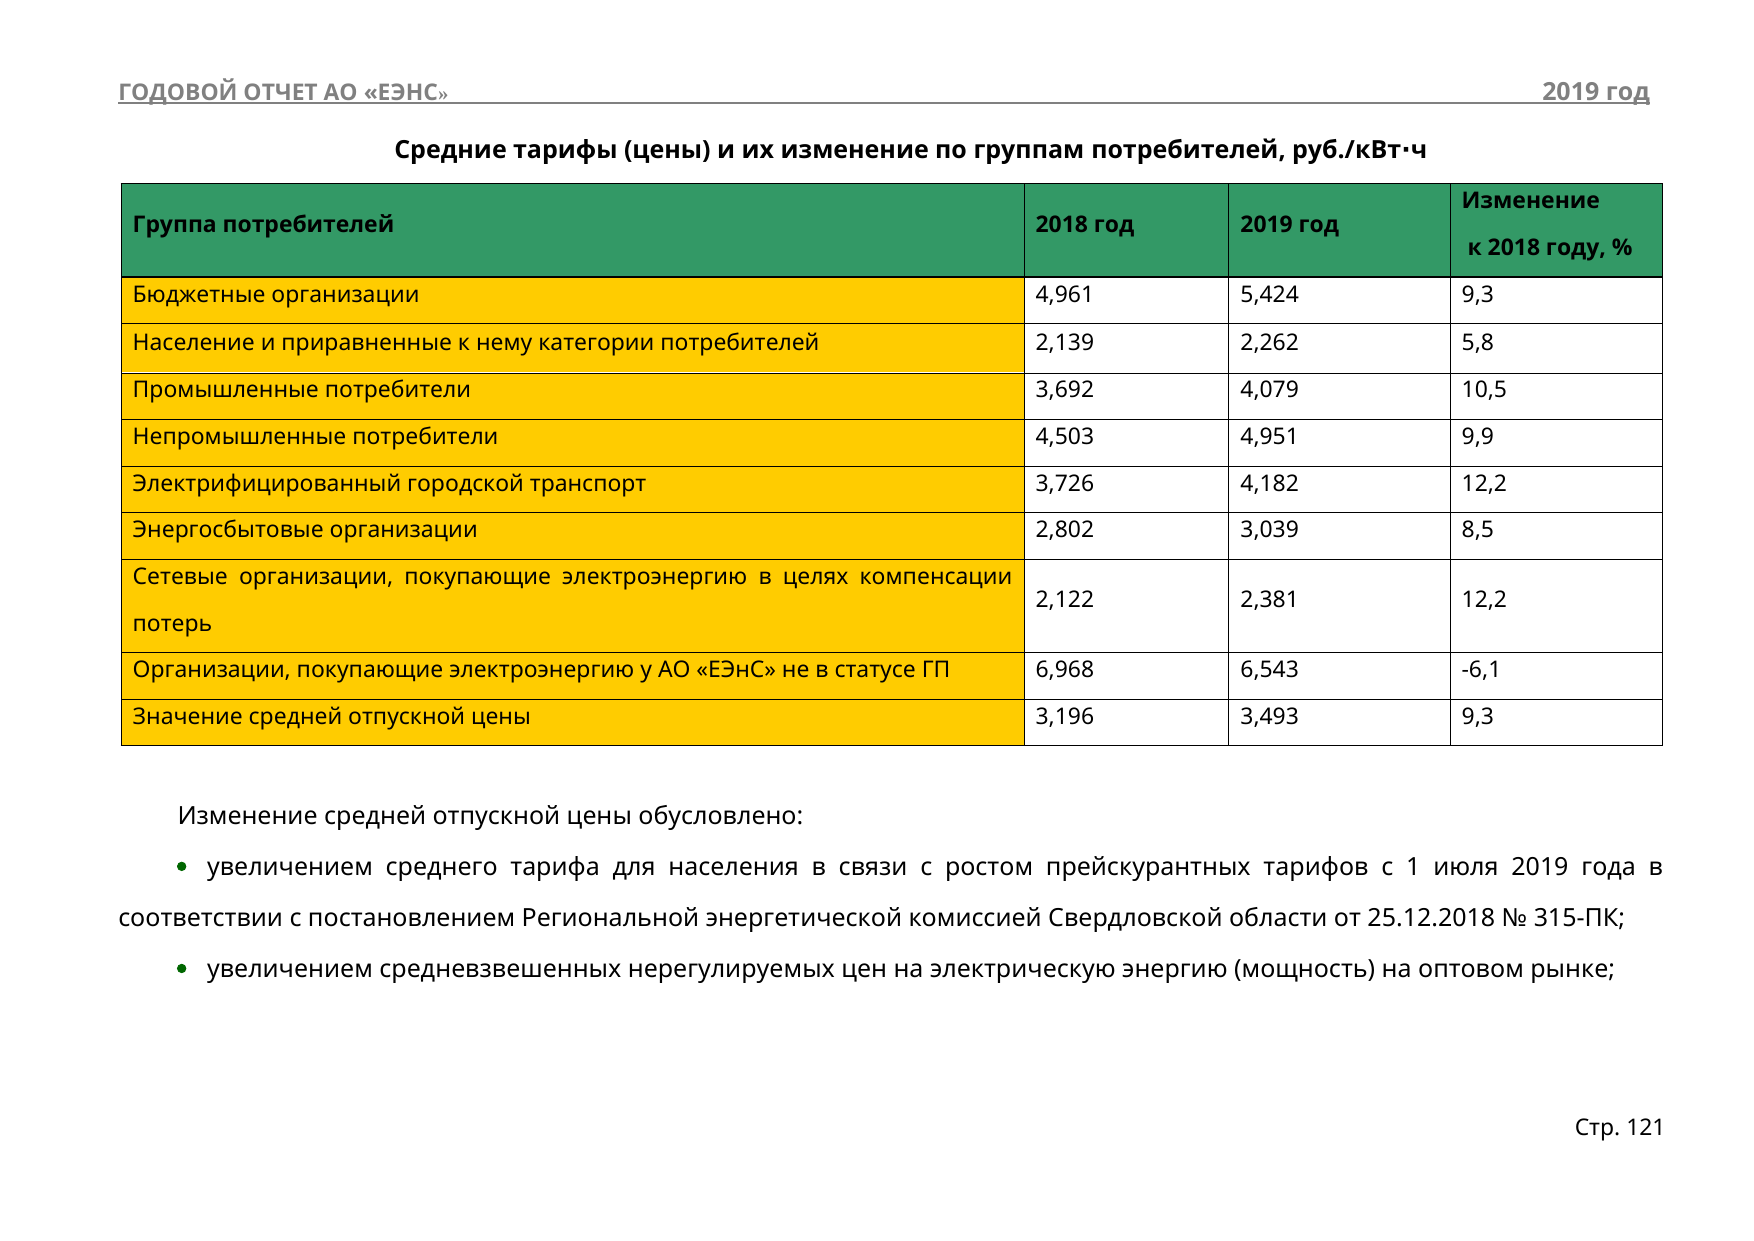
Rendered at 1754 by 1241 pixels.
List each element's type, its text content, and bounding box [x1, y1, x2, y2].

table_cell Непромышленные потребители [122, 420, 1024, 466]
table_cell 4,079 [1229, 374, 1450, 419]
table_cell 5,8 [1451, 324, 1662, 372]
table_cell 9,9 [1451, 420, 1662, 466]
list увеличением среднего тарифа для населения в связи с ростом прейскурантных тарифов с 1 июля 2019 года в соответствии с постановлением Региональной энергетической комиссией Свердловской области от 25.12.2018 № 315-ПК; [118, 848, 1665, 933]
table_cell Электрифицированный городской транспорт [122, 467, 1024, 512]
table_cell 6,968 [1025, 653, 1228, 699]
table_cell 4,961 [1025, 278, 1228, 323]
table_cell 4,951 [1229, 420, 1450, 466]
table_cell 4,503 [1025, 420, 1228, 466]
table_cell 4,182 [1229, 467, 1450, 512]
table_cell 9,3 [1451, 700, 1662, 745]
table_header Изменение к 2018 году, % [1451, 184, 1662, 276]
table_cell Сетевые организации, покупающие электроэнергию в целях компенсации потерь [122, 560, 1024, 652]
table_cell Бюджетные организации [122, 278, 1024, 323]
table_cell 9,3 [1451, 278, 1662, 323]
table_cell Промышленные потребители [122, 374, 1024, 419]
table_cell Значение средней отпускной цены [122, 700, 1024, 745]
table_cell 6,543 [1229, 653, 1450, 699]
table_cell 10,5 [1451, 374, 1662, 419]
table_header Группа потребителей [122, 184, 1024, 276]
table_header 2019 год [1229, 184, 1450, 276]
table_cell 2,381 [1229, 560, 1450, 652]
table_cell 12,2 [1451, 467, 1662, 512]
text Средние тарифы (цены) и их изменение по группам потребителей, руб./кВт∙ч [118, 132, 1665, 166]
table_cell 3,692 [1025, 374, 1228, 419]
table_cell 3,039 [1229, 513, 1450, 559]
table_cell 2,262 [1229, 324, 1450, 372]
table_cell 2,122 [1025, 560, 1228, 652]
table_cell 2,802 [1025, 513, 1228, 559]
table_cell 8,5 [1451, 513, 1662, 559]
table_cell 3,196 [1025, 700, 1228, 745]
table_cell 2,139 [1025, 324, 1228, 372]
text Изменение средней отпускной цены обусловлено: [118, 797, 1665, 831]
table_cell -6,1 [1451, 653, 1662, 699]
table_cell 12,2 [1451, 560, 1662, 652]
table_cell Энергосбытовые организации [122, 513, 1024, 559]
list увеличением средневзвешенных нерегулируемых цен на электрическую энергию (мощность) на оптовом рынке; [118, 950, 1665, 984]
table_cell 5,424 [1229, 278, 1450, 323]
table_cell Организации, покупающие электроэнергию у АО «ЕЭнС» не в статусе ГП [122, 653, 1024, 699]
table_cell 3,493 [1229, 700, 1450, 745]
table_cell 3,726 [1025, 467, 1228, 512]
table_cell Население и приравненные к нему категории потребителей [122, 324, 1024, 372]
table_header 2018 год [1025, 184, 1228, 276]
